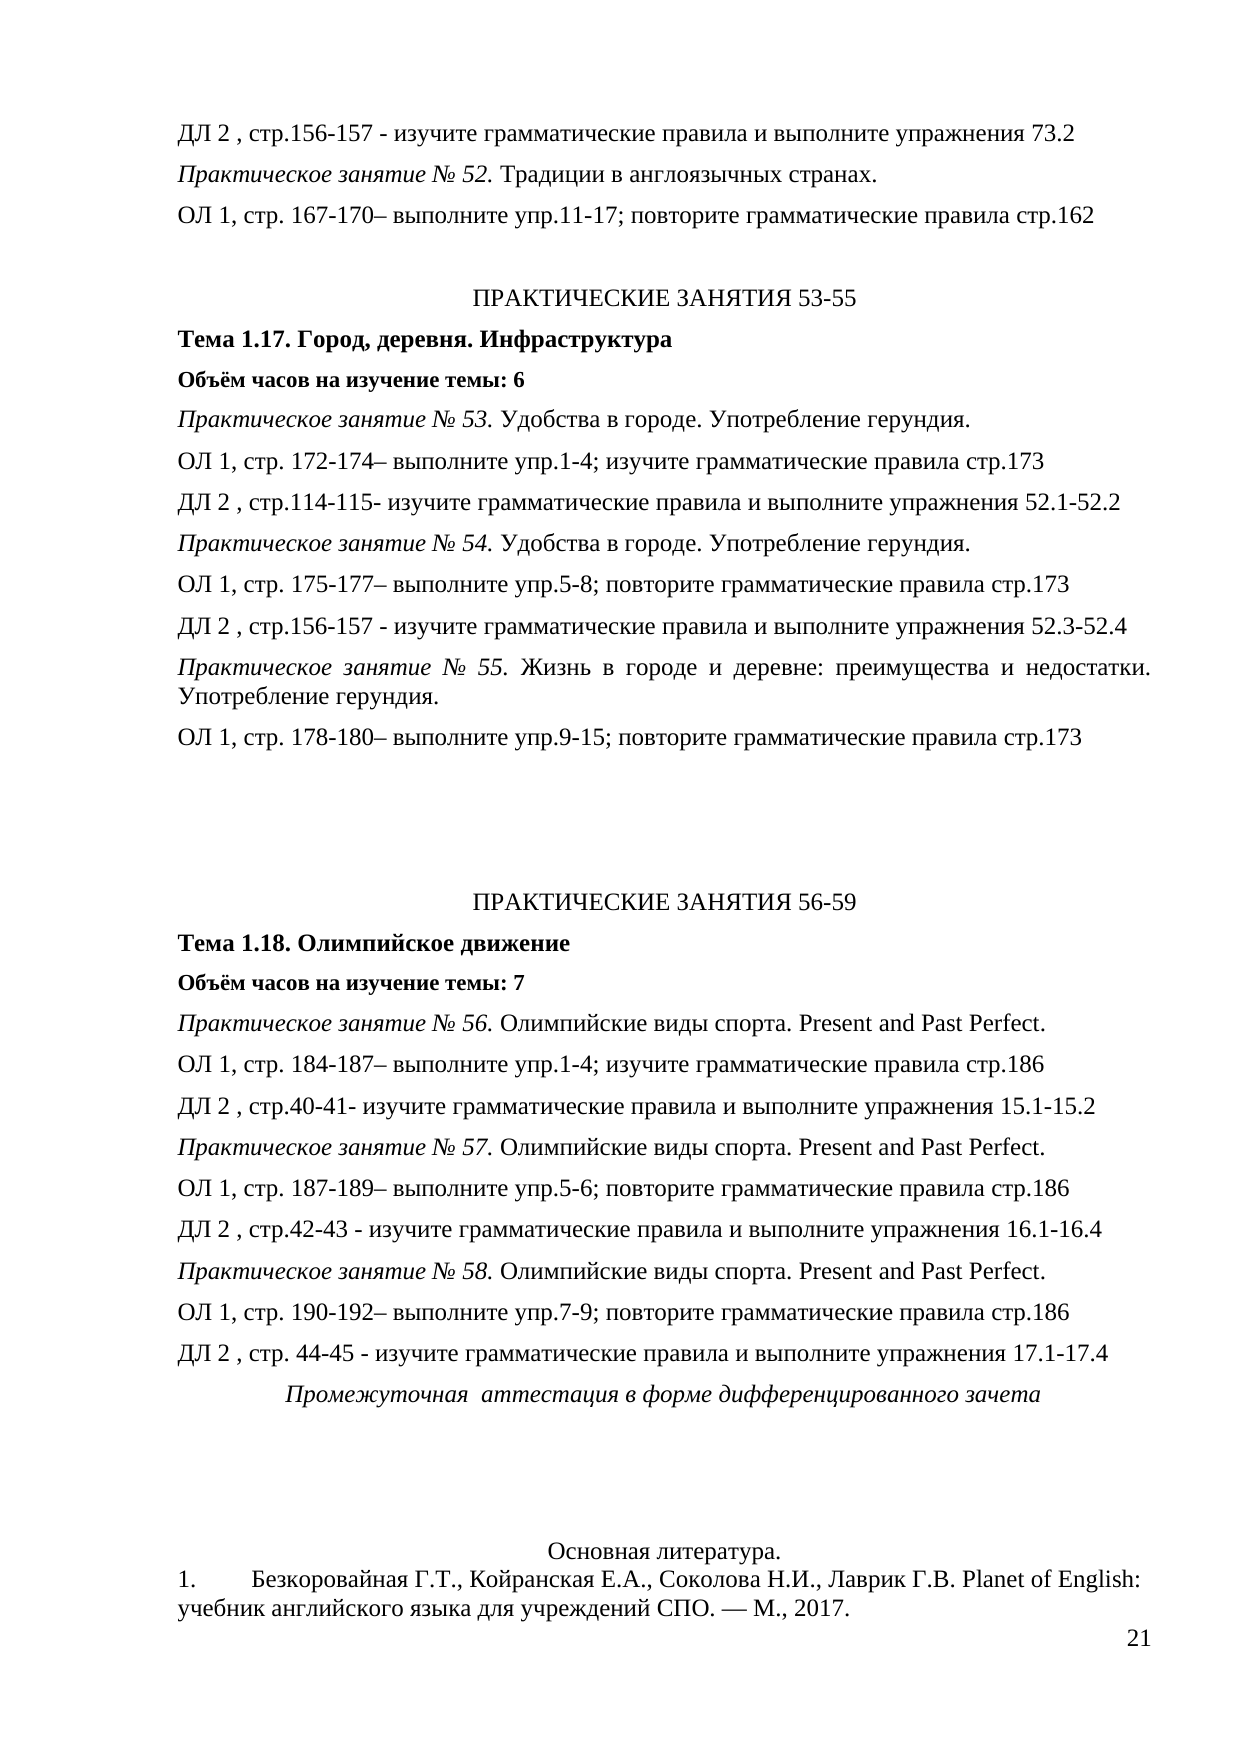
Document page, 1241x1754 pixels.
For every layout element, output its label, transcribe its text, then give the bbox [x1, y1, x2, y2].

text ДЛ 2 , стр.42-43 - изучите грамматические правила и выполните упражнения 16.1-16.4 [177, 1214, 1152, 1243]
text ДЛ 2 , стр.156-157 - изучите грамматические правила и выполните упражнения 73.2 [177, 118, 1152, 147]
text Практическое занятие № 58. Олимпийские виды спорта. Present and Past Perfect. [177, 1256, 1152, 1284]
text Объём часов на изучение темы: 6 [177, 366, 1152, 392]
text Практическое занятие № 52. Традиции в англоязычных странах. [177, 159, 1152, 188]
text Практическое занятие № 56. Олимпийские виды спорта. Present and Past Perfect. [177, 1008, 1152, 1037]
text ДЛ 2 , стр.114-115- изучите грамматические правила и выполните упражнения 52.1-52.2 [177, 487, 1152, 516]
text ОЛ 1, стр. 187-189– выполните упр.5-6; повторите грамматические правила стр.186 [177, 1173, 1152, 1202]
text ОЛ 1, стр. 175-177– выполните упр.5-8; повторите грамматические правила стр.173 [177, 569, 1152, 598]
text Объём часов на изучение темы: 7 [177, 969, 1152, 996]
text Тема 1.18. Олимпийское движение [177, 928, 1152, 957]
text ОЛ 1, стр. 167-170– выполните упр.11-17; повторите грамматические правила стр.162 [177, 201, 1152, 229]
text ОЛ 1, стр. 190-192– выполните упр.7-9; повторите грамматические правила стр.186 [177, 1297, 1152, 1326]
text Практическое занятие № 57. Олимпийские виды спорта. Present and Past Perfect. [177, 1132, 1152, 1161]
text Практическое занятие № 53. Удобства в городе. Употребление герундия. [177, 404, 1152, 433]
text ОЛ 1, стр. 172-174– выполните упр.1-4; изучите грамматические правила стр.173 [177, 446, 1152, 474]
text Основная литература. [177, 1536, 1152, 1564]
text ДЛ 2 , стр.40-41- изучите грамматические правила и выполните упражнения 15.1-15.2 [177, 1091, 1152, 1119]
text 1. Безкоровайная Г.Т., Койранская Е.А., Соколова Н.И., Лаврик Г.В. Planet of English: учебник английского языка для учреждений СПО. — М., 2017. [177, 1564, 1152, 1622]
text ПРАКТИЧЕСКИЕ ЗАНЯТИЯ 56-59 [177, 887, 1152, 916]
text Практическое занятие № 55. Жизнь в городе и деревне: преимущества и недостатки. Употребление герундия. [177, 652, 1152, 709]
text ОЛ 1, стр. 184-187– выполните упр.1-4; изучите грамматические правила стр.186 [177, 1049, 1152, 1078]
text ДЛ 2 , стр. 44-45 - изучите грамматические правила и выполните упражнения 17.1-17.4 [177, 1338, 1152, 1367]
text ДЛ 2 , стр.156-157 - изучите грамматические правила и выполните упражнения 52.3-52.4 [177, 611, 1152, 639]
text ПРАКТИЧЕСКИЕ ЗАНЯТИЯ 53-55 [177, 283, 1152, 312]
text Практическое занятие № 54. Удобства в городе. Употребление герундия. [177, 528, 1152, 557]
text Тема 1.17. Город, деревня. Инфраструктура [177, 324, 1152, 353]
text ОЛ 1, стр. 178-180– выполните упр.9-15; повторите грамматические правила стр.173 [177, 722, 1152, 751]
text Промежуточная аттестация в форме дифференцированного зачета [177, 1379, 1152, 1408]
